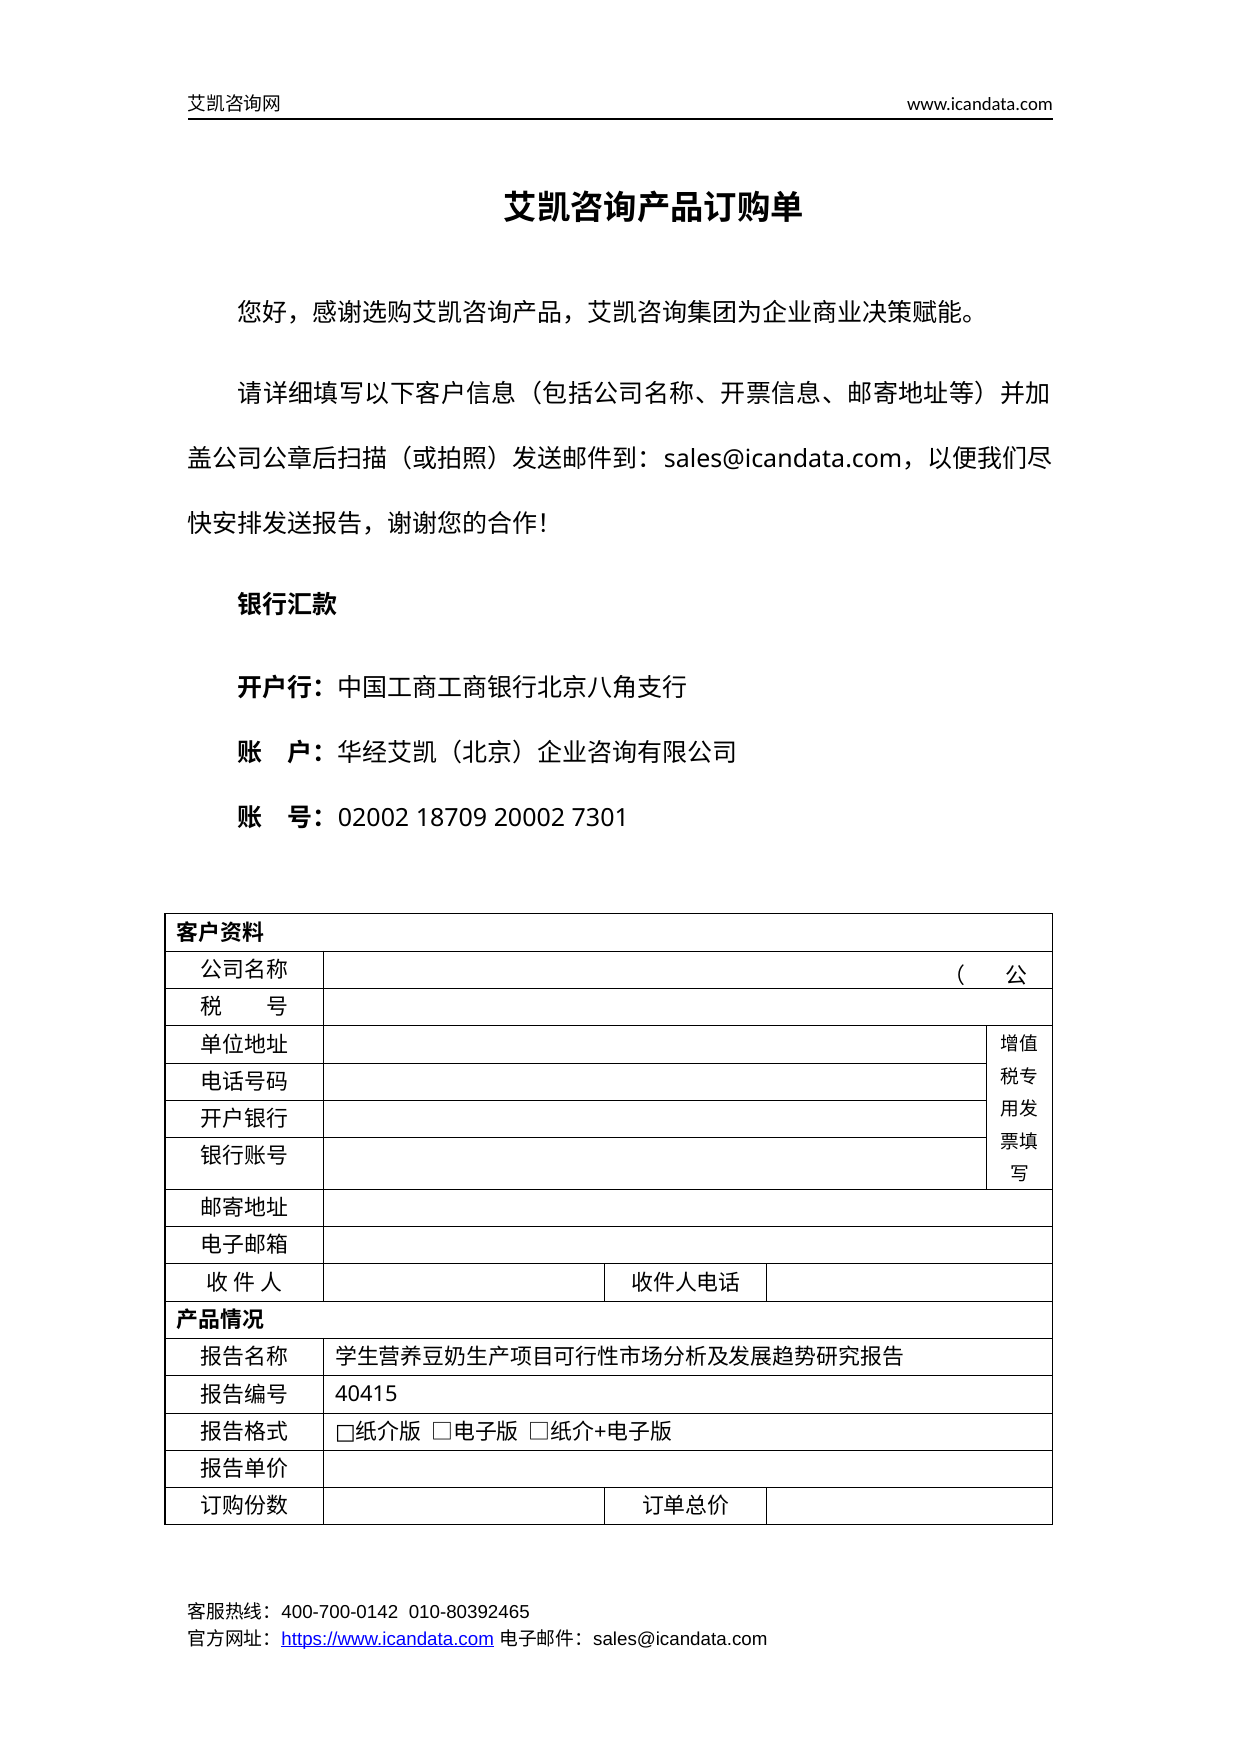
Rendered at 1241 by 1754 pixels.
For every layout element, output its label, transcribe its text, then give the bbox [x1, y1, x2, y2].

table_cell 报告名称 [166, 1339, 323, 1375]
table_cell 学生营养豆奶生产项目可行性市场分析及发展趋势研究报告 [324, 1339, 1052, 1375]
table_cell 增值税专用发票填写 [987, 1026, 1052, 1189]
table_cell [324, 1451, 1052, 1487]
table_cell 收 件 人 [166, 1264, 323, 1301]
table_cell [324, 1190, 1052, 1226]
table_cell □纸介版 □电子版 □纸介+电子版 [324, 1414, 1052, 1450]
text 开户行：中国工商工商银行北京八角支行 [187, 653, 1053, 718]
table_cell 报告单价 [166, 1451, 323, 1487]
table_cell [324, 1101, 986, 1137]
table_cell 税 号 [166, 989, 323, 1025]
text 您好，感谢选购艾凯咨询产品，艾凯咨询集团为企业商业决策赋能。 [187, 278, 1053, 343]
text 账 号：02002 18709 20002 7301 [187, 783, 1053, 848]
table_cell 订单总价 [605, 1488, 766, 1524]
table_cell 银行账号 [166, 1138, 323, 1189]
table_cell 开户银行 [166, 1101, 323, 1137]
table_cell [324, 1138, 986, 1189]
table_cell [324, 952, 1052, 988]
text 请详细填写以下客户信息（包括公司名称、开票信息、邮寄地址等）并加盖公司公章后扫描（或拍照）发送邮件到：sales@icandata.com，以便我们尽快安排发送报告，谢谢您的合作！ [187, 359, 1053, 554]
table_cell [324, 1488, 604, 1524]
table_cell 订购份数 [166, 1488, 323, 1524]
table_cell [767, 1264, 1052, 1301]
table_cell 邮寄地址 [166, 1190, 323, 1226]
table_cell 电话号码 [166, 1064, 323, 1100]
table_cell 报告编号 [166, 1376, 323, 1412]
table_cell [324, 1227, 1052, 1263]
text 银行汇款 [187, 570, 1053, 635]
table_cell [767, 1488, 1052, 1524]
table_cell [324, 1064, 986, 1100]
table_cell [324, 989, 1052, 1025]
table_cell 报告格式 [166, 1414, 323, 1450]
table_cell 电子邮箱 [166, 1227, 323, 1263]
table_cell 公司名称 [166, 952, 323, 988]
table_cell 产品情况 [166, 1302, 1052, 1338]
table_header 客户资料 [166, 914, 1052, 951]
table_cell [324, 1264, 604, 1301]
text 账 户：华经艾凯（北京）企业咨询有限公司 [187, 718, 1053, 783]
table_cell [324, 1026, 986, 1062]
text 艾凯咨询产品订购单 [187, 172, 1053, 237]
table_cell 40415 [324, 1376, 1052, 1412]
table_cell 收件人电话 [605, 1264, 766, 1301]
table_cell 单位地址 [166, 1026, 323, 1062]
